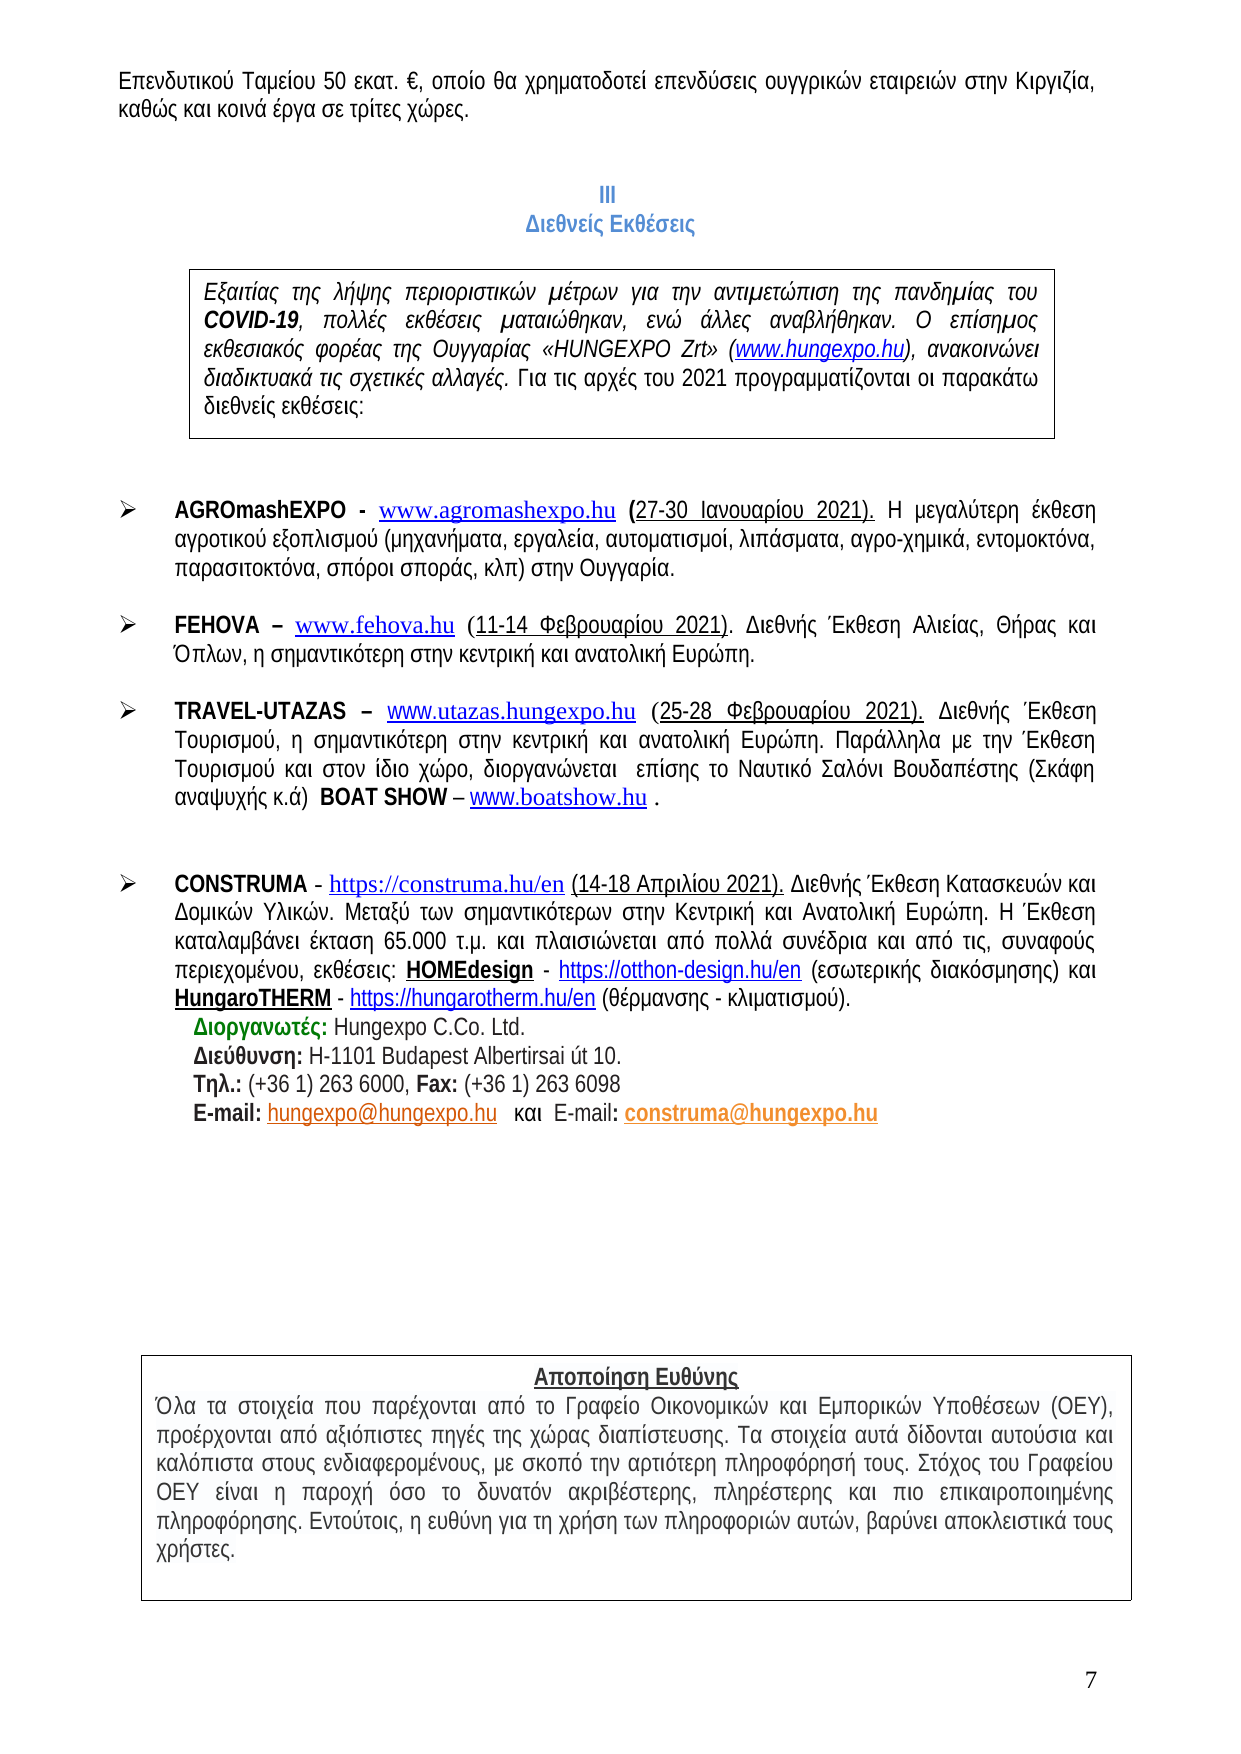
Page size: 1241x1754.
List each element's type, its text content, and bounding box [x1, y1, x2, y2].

list FEHOVA – www.fehova.hu (11-14 Φεβρουαρίου 2021). Διεθνής Έκθεση Αλιείας, Θήρας και Όπλων, η σημαντικότερη στην κεντρική και ανατολική Ευρώπη. [118, 610, 1097, 668]
list CONSTRUMA - https://construma.hu/en (14-18 Απριλίου 2021). Διεθνής Έκθεση Κατασκευών και Δομικών Υλικών. Μεταξύ των σημαντικότερων στην Κεντρική και Ανατολική Ευρώπη. Η Έκθεση καταλαμβάνει έκταση 65.000 τ.μ. και πλαισιώνεται από πολλά συνέδρια και από τις, συναφούς περιεχομένου, εκθέσεις: HOMEdesign - https://otthon-design.hu/en (εσωτερικής διακόσμησης) και HungaroTHERM - https://hungarotherm.hu/en (θέρμανσης - κλιματισμού). [118, 868, 1097, 1012]
text ΙΙΙ [118, 180, 1097, 209]
list AGROmashEXPO - www.agromashexpo.hu (27-30 Ιανουαρίου 2021). Η μεγαλύτερη έκθεση αγροτικού εξοπλισμού (μηχανήματα, εργαλεία, αυτοματισμοί, λιπάσματα, αγρο-χημικά, εντομοκτόνα, παρασιτοκτόνα, σπόροι σποράς, κλπ) στην Ουγγαρία. [118, 495, 1097, 581]
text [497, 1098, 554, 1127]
list TRAVEL-UTAZAS – www.utazas.hungexpo.hu (25-28 Φεβρουαρίου 2021). Διεθνής Έκθεση Τουρισμού, η σημαντικότερη στην κεντρική και ανατολική Ευρώπη. Παράλληλα με την Έκθεση Τουρισμού και στον ίδιο χώρο, διοργανώνεται επίσης το Ναυτικό Σαλόνι Βουδαπέστης (Σκάφη αναψυχής κ.ά) BOAT SHOW – www.boatshow.hu . [118, 696, 1097, 811]
text Διοργανωτές: Hungexpo C.Co. Ltd. Διεύθυνση: H-1101 Budapest Albertirsai út 10. Tηλ.: (+36 1) 263 6000, Fax: (+36 1) 263 6098 E-mail: hungexpo@hungexpo.hu και E-mail: construma@hungexpo.hu [525, 1012, 1097, 1127]
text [118, 66, 1097, 123]
text Διεθνείς Εκθέσεις [118, 209, 1097, 237]
